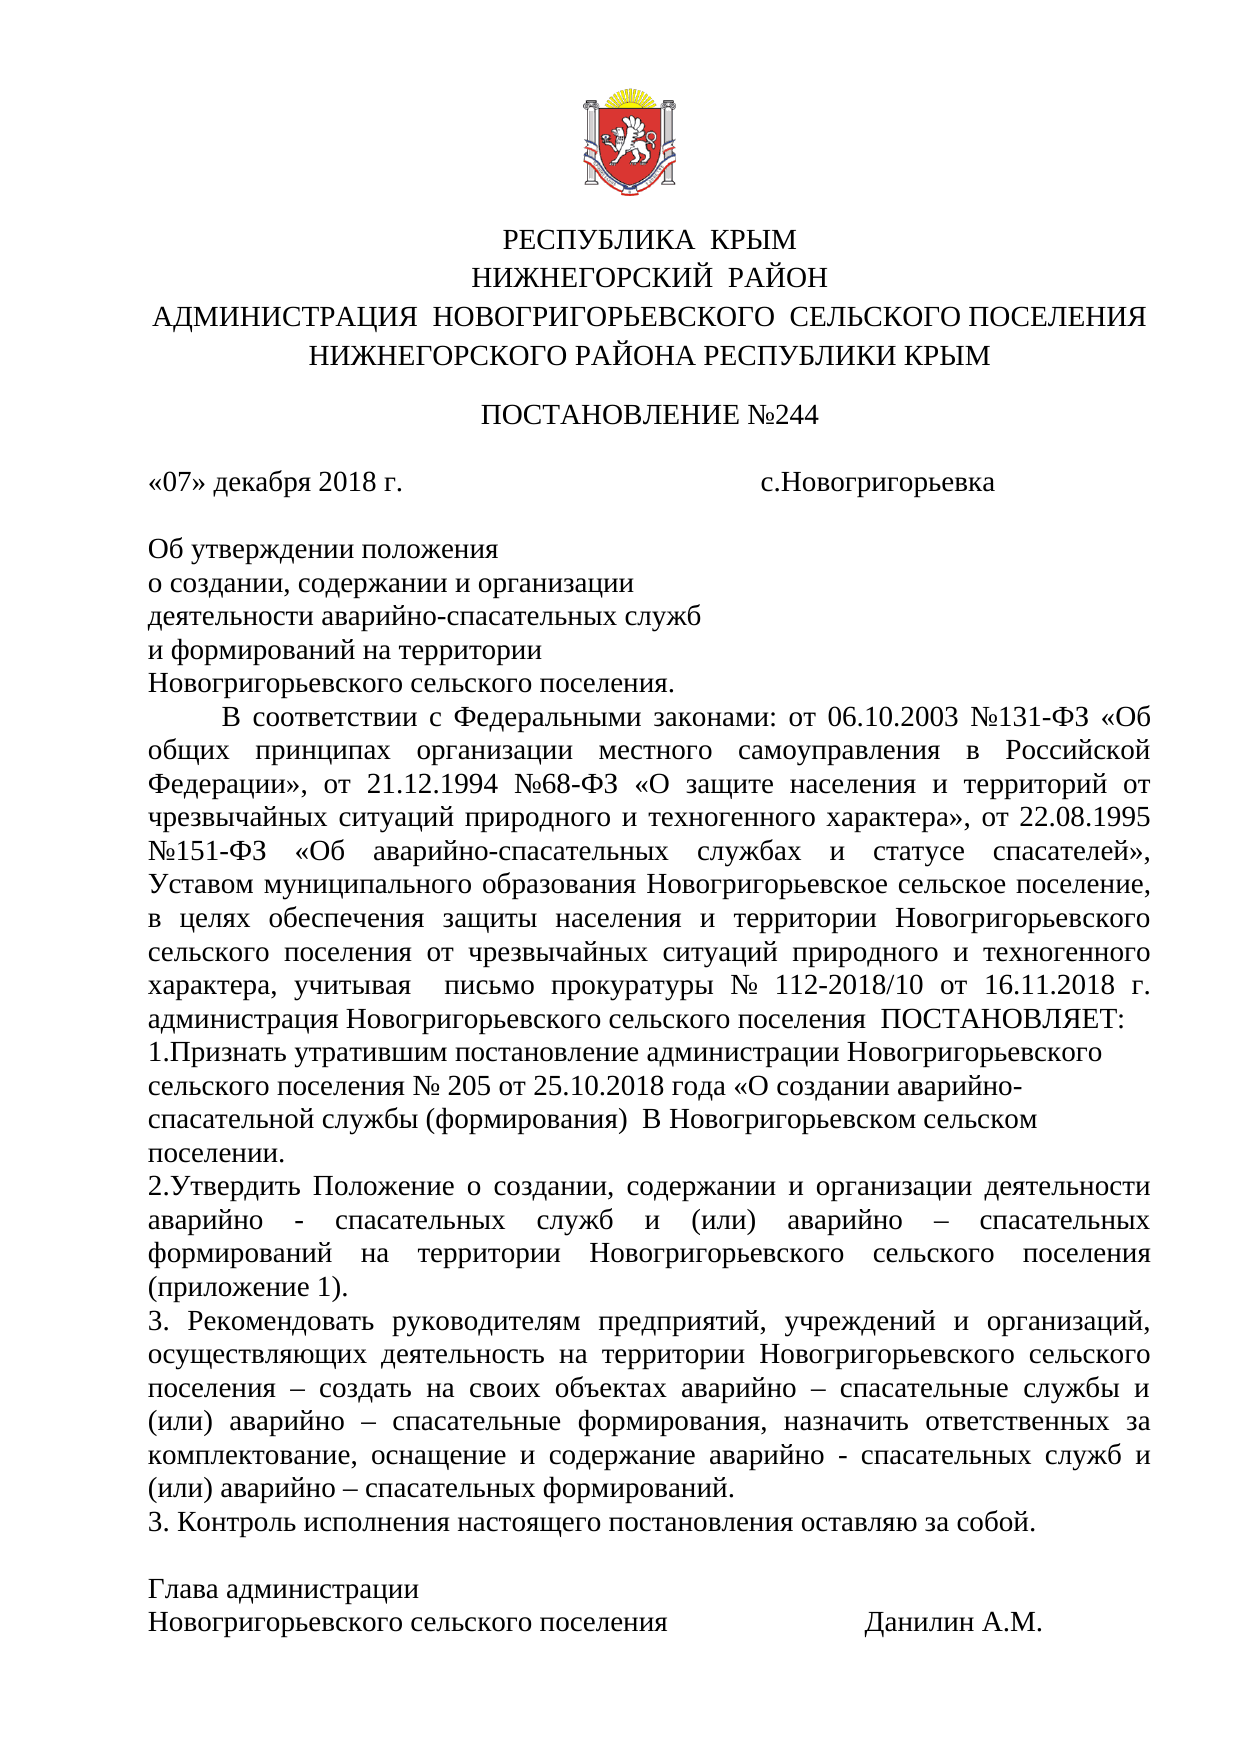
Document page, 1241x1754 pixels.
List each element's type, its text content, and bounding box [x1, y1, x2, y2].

text 1.Признать утратившим постановление администрации Новогригорьевского сельского поселения № 205 от 25.10.2018 года «О создании аварийно-спасательной службы (формирования) В Новогригорьевском сельском поселении. [148, 1034, 1152, 1168]
text о создании, содержании и организации [148, 565, 1152, 598]
text деятельности аварийно-спасательных служб [148, 598, 1152, 632]
text В соответствии с Федеральными законами: от 06.10.2003 №131-ФЗ «Об общих принципах организации местного самоуправления в Российской Федерации», от 21.12.1994 №68-ФЗ «О защите населения и территорий от чрезвычайных ситуаций природного и техногенного характера», от 22.08.1995 №151-ФЗ «Об аварийно-спасательных службах и статусе спасателей», Уставом муниципального образования Новогригорьевское сельское поселение, в целях обеспечения защиты населения и территории Новогригорьевского сельского поселения от чрезвычайных ситуаций природного и техногенного характера, учитывая письмо прокуратуры № 112-2018/10 от 16.11.2018 г. администрация Новогригорьевского сельского поселения ПОСТАНОВЛЯЕТ: [148, 699, 1152, 1034]
picture [583, 88, 676, 196]
text РЕСПУБЛИКА КРЫМ НИЖНЕГОРСКИЙ РАЙОН АДМИНИСТРАЦИЯ НОВОГРИГОРЬЕВСКОГО СЕЛЬСКОГО ПОСЕЛЕНИЯ НИЖНЕГОРСКОГО РАЙОНА РЕСПУБЛИКИ КРЫМ [148, 222, 1152, 371]
text Об утверждении положения [148, 531, 1152, 565]
text «07» декабря 2018 г. с.Новогригорьевка [148, 464, 1152, 498]
text 3. Рекомендовать руководителям предприятий, учреждений и организаций, осуществляющих деятельность на территории Новогригорьевского сельского поселения – создать на своих объектах аварийно – спасательные службы и (или) аварийно – спасательные формирования, назначить ответственных за комплектование, оснащение и содержание аварийно - спасательных служб и (или) аварийно – спасательных формирований. [148, 1303, 1152, 1504]
text 3. Контроль исполнения настоящего постановления оставляю за собой. [148, 1504, 1152, 1537]
text Новогригорьевского сельского поселения. [148, 665, 1152, 699]
text Глава администрации Новогригорьевского сельского поселения Данилин А.М. [148, 1571, 1152, 1638]
text и формирований на территории [148, 632, 1152, 665]
text ПОСТАНОВЛЕНИЕ №244 [148, 397, 1152, 431]
text 2.Утвердить Положение о создании, содержании и организации деятельности аварийно - спасательных служб и (или) аварийно – спасательных формирований на территории Новогригорьевского сельского поселения (приложение 1). [148, 1168, 1152, 1303]
